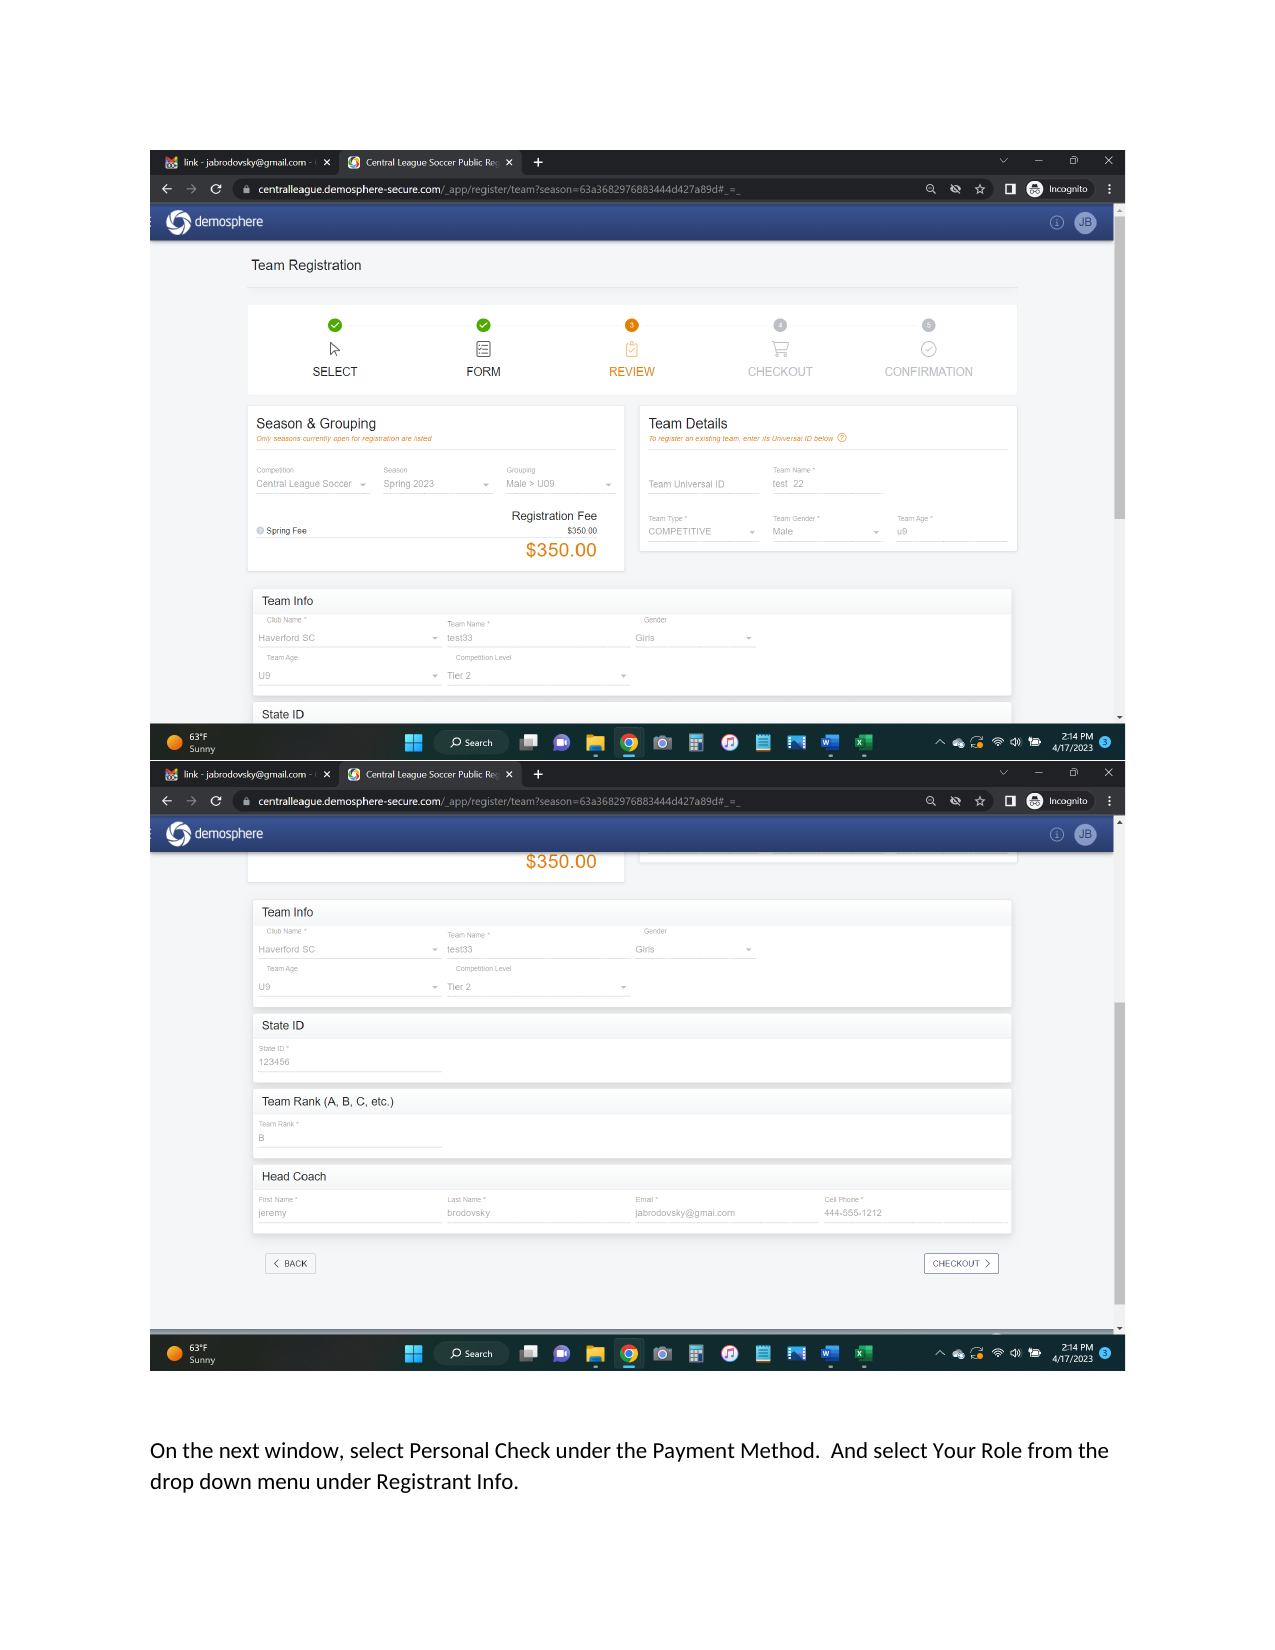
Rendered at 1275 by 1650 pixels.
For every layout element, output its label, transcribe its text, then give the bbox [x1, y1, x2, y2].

text On the next window, select Personal Check under the Payment Method. And select Your Role from the drop down menu under Registrant Info. [150, 1437, 1125, 1495]
picture [150, 150, 1125, 760]
picture [150, 761, 1125, 1371]
